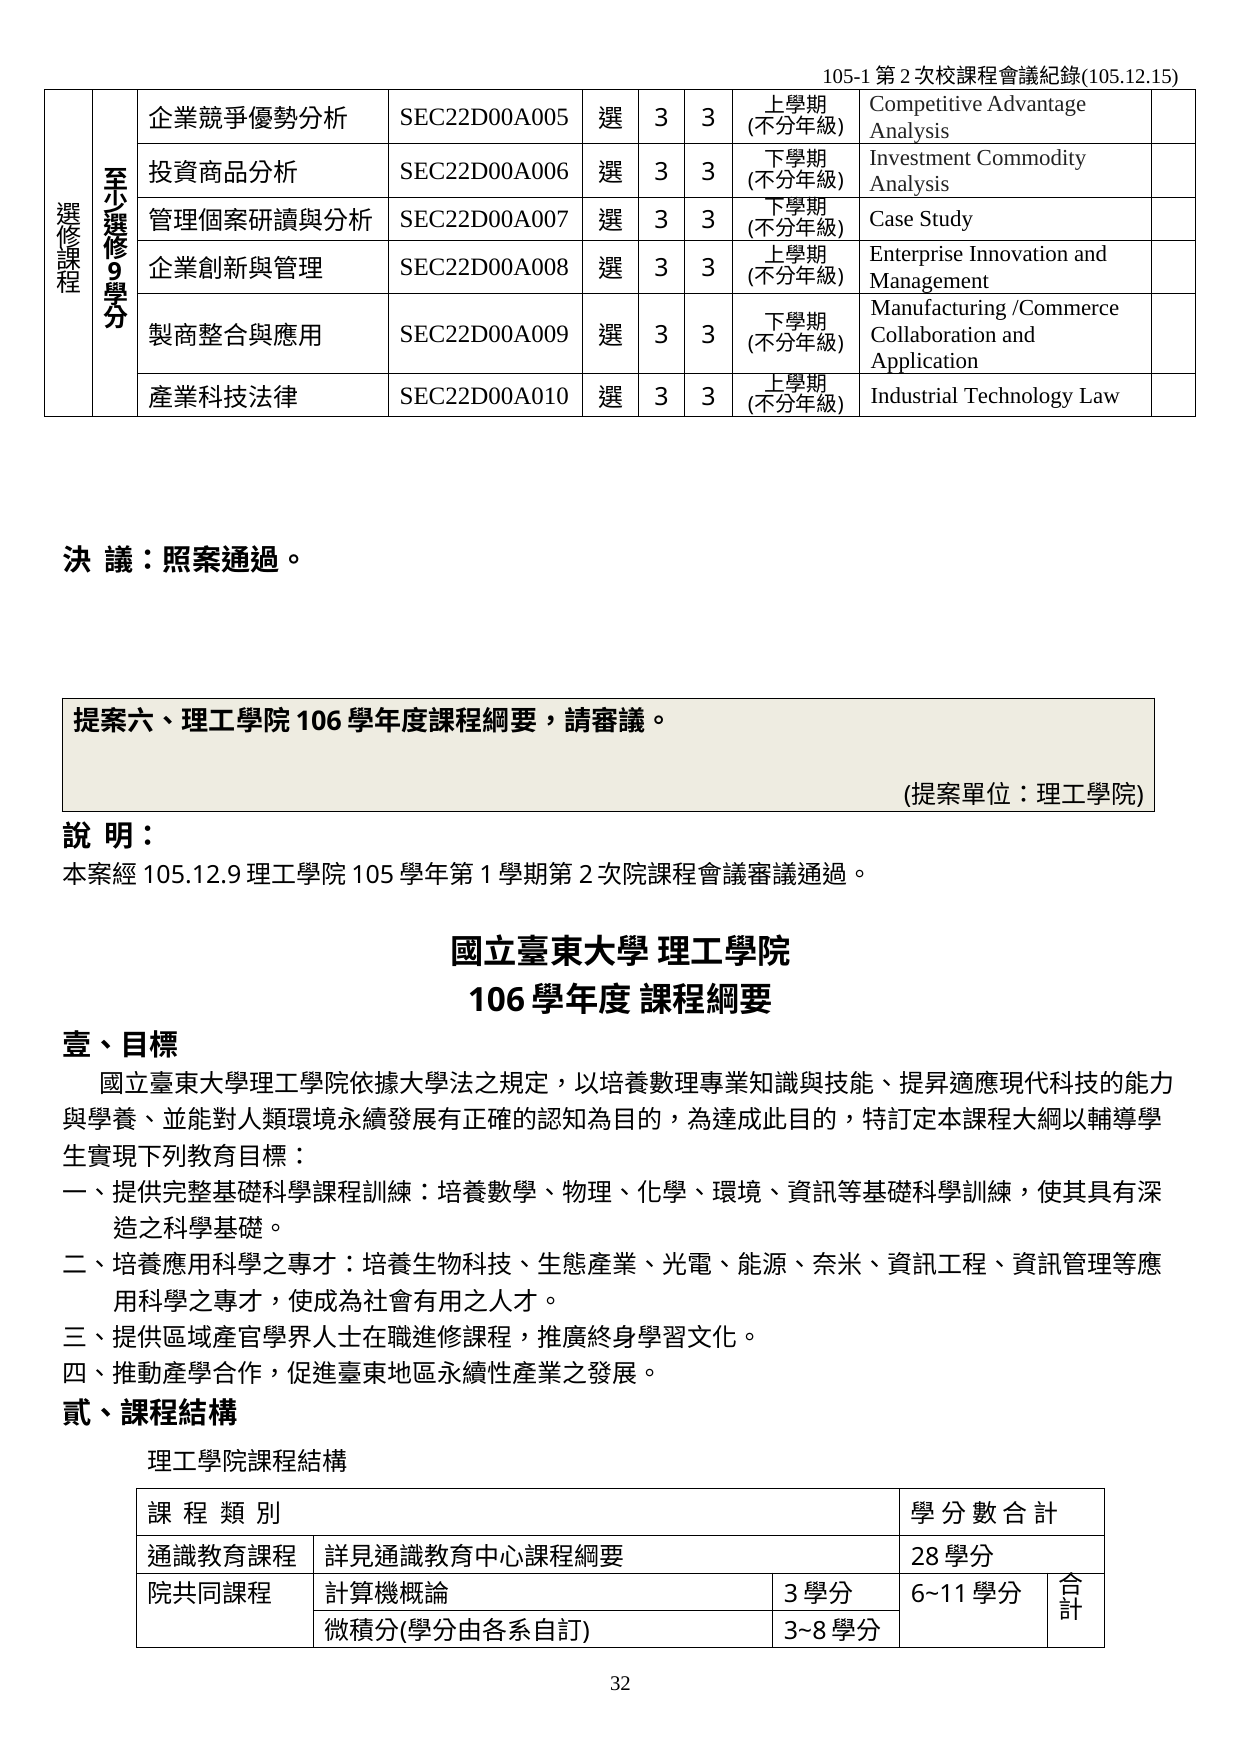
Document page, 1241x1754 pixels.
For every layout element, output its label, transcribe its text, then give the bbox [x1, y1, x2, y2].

text 106學年度 課程綱要 [62, 973, 1178, 1021]
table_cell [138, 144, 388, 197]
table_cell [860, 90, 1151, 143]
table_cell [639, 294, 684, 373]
text 決 議：照案通過。 [62, 536, 1178, 578]
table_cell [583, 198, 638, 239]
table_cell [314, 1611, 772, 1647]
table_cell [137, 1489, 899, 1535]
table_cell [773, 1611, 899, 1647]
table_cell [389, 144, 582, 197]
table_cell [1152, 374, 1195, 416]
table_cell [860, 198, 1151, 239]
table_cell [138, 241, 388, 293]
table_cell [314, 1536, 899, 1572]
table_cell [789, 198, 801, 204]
text 二、培養應用科學之專才：培養生物科技、生態產業、光電、能源、奈米、資訊工程、資訊管理等應用科學之專才，使成為社會有用之人才。 [62, 1245, 1178, 1317]
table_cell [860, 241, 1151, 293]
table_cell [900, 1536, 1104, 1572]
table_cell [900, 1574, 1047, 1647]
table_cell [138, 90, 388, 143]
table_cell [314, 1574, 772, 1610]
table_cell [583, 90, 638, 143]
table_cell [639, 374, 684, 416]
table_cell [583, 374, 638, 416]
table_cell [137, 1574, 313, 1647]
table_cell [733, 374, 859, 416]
text 貳、課程結構 [62, 1390, 1178, 1432]
text 四、推動產學合作，促進臺東地區永續性產業之發展。 [62, 1354, 1178, 1390]
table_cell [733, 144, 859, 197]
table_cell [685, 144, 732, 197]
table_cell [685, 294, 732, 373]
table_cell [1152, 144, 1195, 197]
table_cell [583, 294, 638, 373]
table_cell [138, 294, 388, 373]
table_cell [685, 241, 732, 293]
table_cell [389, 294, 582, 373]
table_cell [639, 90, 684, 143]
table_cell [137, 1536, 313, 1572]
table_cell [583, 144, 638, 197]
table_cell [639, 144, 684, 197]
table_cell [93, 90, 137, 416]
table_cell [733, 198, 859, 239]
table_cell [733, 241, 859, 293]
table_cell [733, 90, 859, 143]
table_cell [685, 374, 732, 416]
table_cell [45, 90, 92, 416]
text 壹、目標 [62, 1021, 1178, 1064]
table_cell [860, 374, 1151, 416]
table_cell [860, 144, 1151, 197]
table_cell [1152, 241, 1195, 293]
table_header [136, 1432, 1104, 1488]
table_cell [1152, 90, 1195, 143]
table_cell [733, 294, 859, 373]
text 說 明： [62, 812, 1178, 854]
text 三、提供區域產官學界人士在職進修課程，推廣終身學習文化。 [62, 1317, 1178, 1354]
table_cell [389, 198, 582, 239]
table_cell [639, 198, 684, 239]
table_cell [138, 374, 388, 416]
text 一、提供完整基礎科學課程訓練：培養數學、物理、化學、環境、資訊等基礎科學訓練，使其具有深造之科學基礎。 [62, 1172, 1178, 1245]
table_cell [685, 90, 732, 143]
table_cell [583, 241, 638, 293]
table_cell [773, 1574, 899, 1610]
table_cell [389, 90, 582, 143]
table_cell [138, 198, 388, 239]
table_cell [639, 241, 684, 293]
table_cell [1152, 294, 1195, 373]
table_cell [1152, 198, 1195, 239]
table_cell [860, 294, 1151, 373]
text 本案經105.12.9理工學院105學年第1學期第2次院課程會議審議通過。 [62, 854, 1178, 891]
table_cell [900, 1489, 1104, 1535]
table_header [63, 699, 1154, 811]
text 國立臺東大學理工學院依據大學法之規定，以培養數理專業知識與技能、提昇適應現代科技的能力與學養、並能對人類環境永續發展有正確的認知為目的，為達成此目的，特訂定本課程大綱以輔導學生實現下列教育目標： [62, 1064, 1178, 1172]
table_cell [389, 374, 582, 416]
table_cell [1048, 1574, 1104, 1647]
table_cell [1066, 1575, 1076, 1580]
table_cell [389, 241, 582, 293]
text 國立臺東大學 理工學院 [62, 925, 1178, 973]
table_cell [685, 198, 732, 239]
